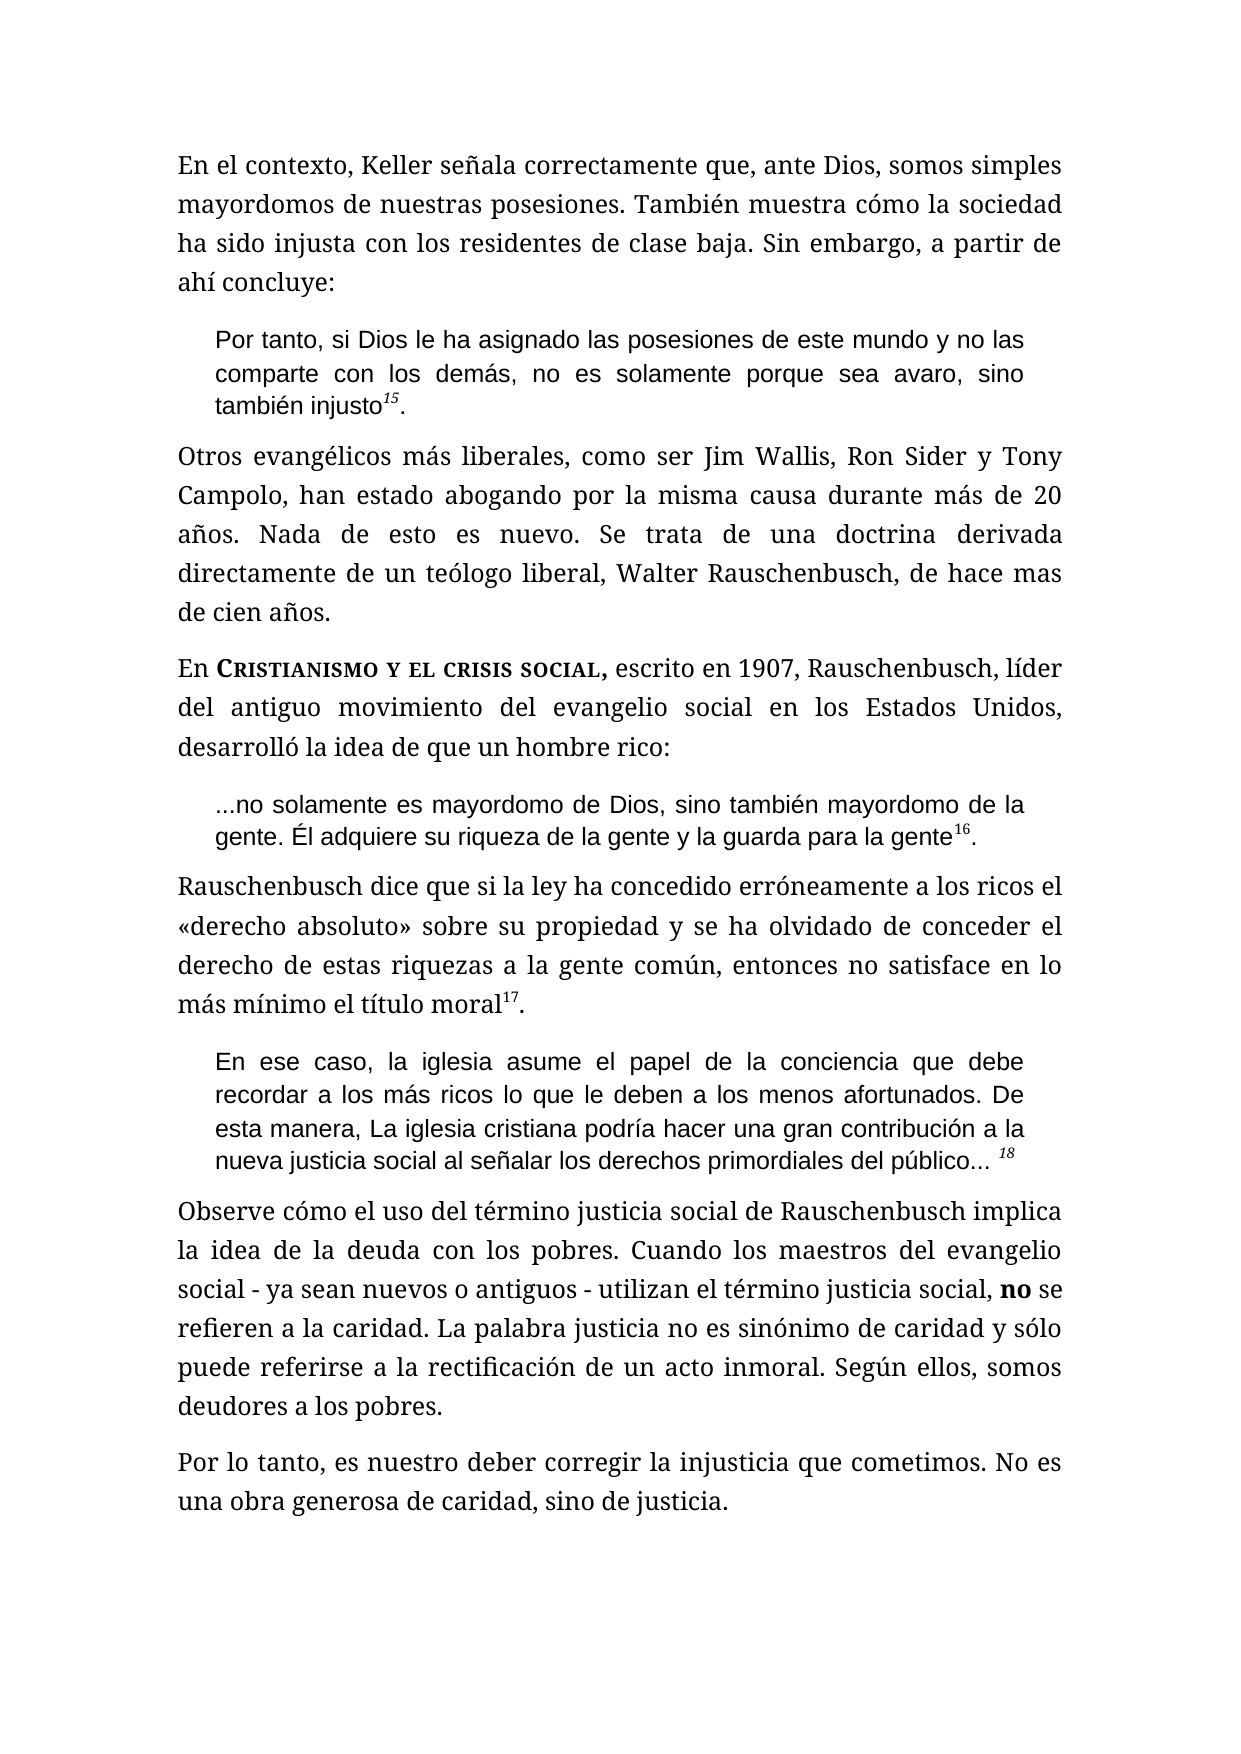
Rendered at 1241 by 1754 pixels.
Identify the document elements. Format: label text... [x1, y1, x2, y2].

text Observe cómo el uso del término justicia social de Rauschenbusch implica la idea de la deuda con los pobres. Cuando los maestros del evangelio social - ya sean nuevos o antiguos - utilizan el término justicia social, no se refieren a la caridad. La palabra justicia no es sinónimo de caridad y sólo puede referirse a la rectificación de un acto inmoral. Según ellos, somos deudores a los pobres. [177, 1193, 1063, 1423]
text ...no solamente es mayordomo de Dios, sino también mayordomo de la gente. Él adquiere su riqueza de la gente y la guarda para la gente. [215, 785, 1026, 852]
text Otros evangélicos más liberales, como ser Jim Wallis, Ron Sider y Tony Campolo, han estado abogando por la misma causa durante más de 20 años. Nada de esto es nuevo. Se trata de una doctrina derivada directamente de un teólogo liberal, Walter Rauschenbusch, de hace mas de cien años. [177, 438, 1063, 629]
text En el contexto, Keller señala correctamente que, ante Dios, somos simples mayordomos de nuestras posesiones. También muestra cómo la sociedad ha sido injusta con los residentes de clase baja. Sin embargo, a partir de ahí concluye: [177, 148, 1063, 299]
text Rauschenbusch dice que si la ley ha concedido erróneamente a los ricos el «derecho absoluto» sobre su propiedad y se ha olvidado de conceder el derecho de estas riquezas a la gente común, entonces no satisface en lo más mínimo el título moral. [177, 869, 1063, 1021]
text Por lo tanto, es nuestro deber corregir la injusticia que cometimos. No es una obra generosa de caridad, sino de justicia. [177, 1445, 1063, 1518]
text Por tanto, si Dios le ha asignado las posesiones de este mundo y no las comparte con los demás, no es solamente porque sea avaro, sino también injusto. [215, 321, 1026, 422]
text En ese caso, la iglesia asume el papel de la conciencia que debe recordar a los más ricos lo que le deben a los menos afortunados. De esta manera, La iglesia cristiana podría hacer una gran contribución a la nueva justicia social al señalar los derechos primordiales del público... [215, 1042, 1026, 1176]
text En Cristianismo y el crisis social, escrito en 1907, Rauschenbusch, líder del antiguo movimiento del evangelio social en los Estados Unidos, desarrolló ​​la idea de que un hombre rico: [177, 651, 1063, 763]
